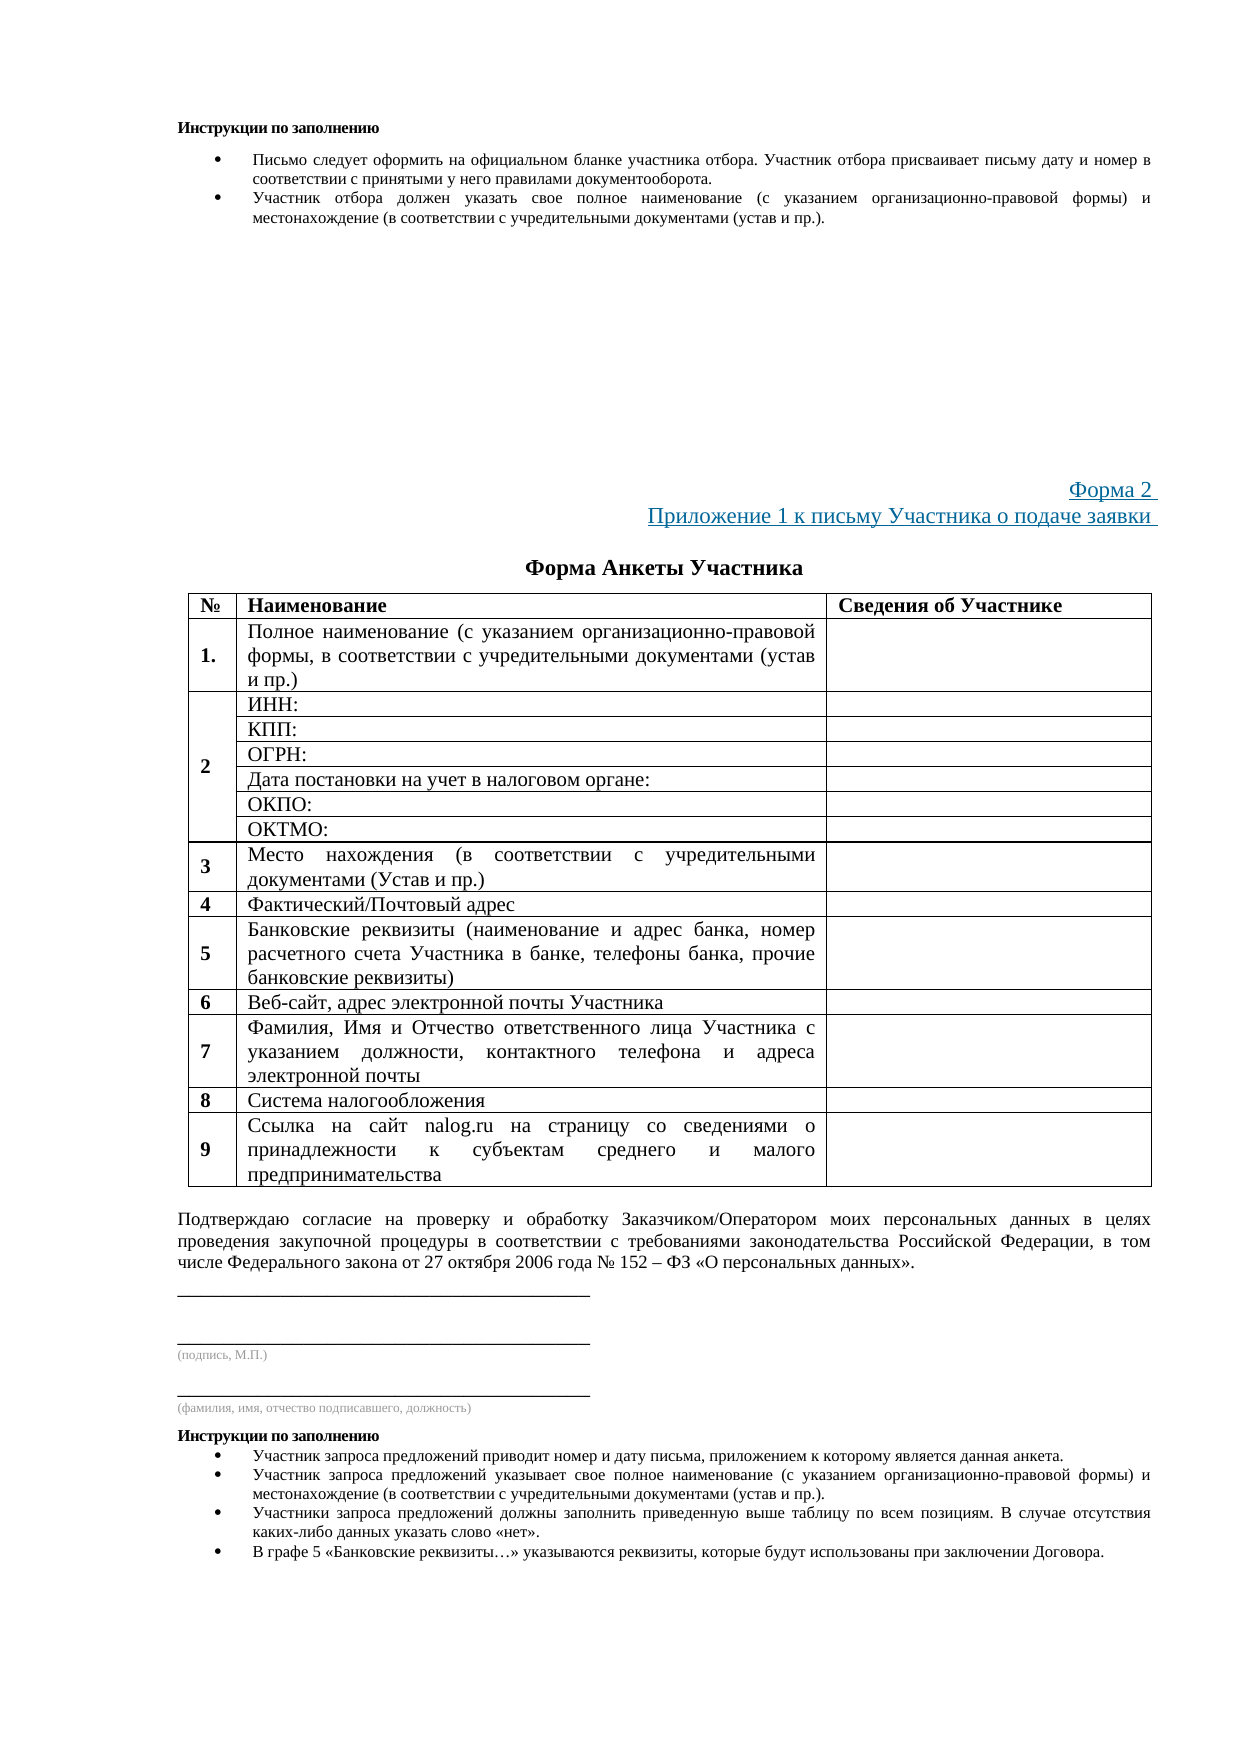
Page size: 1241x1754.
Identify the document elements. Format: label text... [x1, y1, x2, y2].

table_cell [827, 817, 1151, 841]
table_cell 3 [189, 843, 236, 891]
table_header Сведения об Участнике [827, 594, 1151, 617]
list Участник запроса предложений указывает свое полное наименование (с указанием организационно-правовой формы) и местонахождение (в соответствии с учредительными документами (устав и пр.). [215, 1464, 1152, 1503]
list Участник запроса предложений приводит номер и дату письма, приложением к которому является данная анкета. [215, 1445, 1152, 1464]
list Письмо следует оформить на официальном бланке участника отбора. Участник отбора присваивает письму дату и номер в соответствии с принятыми у него правилами документооборота. [215, 150, 1152, 188]
text ____________________________________ [177, 1321, 1152, 1347]
table_cell ОКПО: [237, 792, 826, 816]
table_cell [827, 767, 1151, 791]
table_cell ОКТМО: [237, 817, 826, 841]
table_cell [827, 1088, 1151, 1112]
text Инструкции по заполнению [177, 118, 1152, 137]
table_header № [189, 594, 236, 617]
table_cell Фамилия, Имя и Отчество ответственного лица Участника с указанием должности, контактного телефона и адреса электронной почты [237, 1015, 826, 1087]
table_cell 1. [189, 619, 236, 691]
list В графе 5 «Банковские реквизиты…» указываются реквизиты, которые будут использованы при заключении Договора. [215, 1541, 1152, 1561]
table_header Наименование [237, 594, 826, 617]
table_cell Ссылка на сайт nalog.ru на страницу со сведениями о принадлежности к субъектам среднего и малого предпринимательства [237, 1113, 826, 1186]
table_cell Место нахождения (в соответствии с учредительными документами (Устав и пр.) [237, 843, 826, 891]
text ____________________________________ [177, 1273, 1152, 1299]
table_cell [827, 619, 1151, 691]
table_cell [827, 742, 1151, 766]
table_cell Фактический/Почтовый адрес [237, 892, 826, 916]
table_cell [827, 1015, 1151, 1087]
table_cell [827, 692, 1151, 716]
table_cell [827, 1113, 1151, 1186]
table_cell 7 [189, 1015, 236, 1087]
text Подтверждаю согласие на проверку и обработку Заказчиком/Оператором моих персональных данных в целях проведения закупочной процедуры в соответствии с требованиями законодательства Российской Федерации, в том числе Федерального закона от 27 октября 2006 года № 152 – ФЗ «О персональных данных». [177, 1208, 1152, 1273]
text (подпись, М.П.) [177, 1347, 670, 1373]
table_cell Полное наименование (с указанием организационно-правовой формы, в соответствии с учредительными документами (устав и пр.) [237, 619, 826, 691]
table_cell [827, 792, 1151, 816]
text ____________________________________ [177, 1373, 1152, 1400]
table_cell Веб-сайт, адрес электронной почты Участника [237, 990, 826, 1014]
text Приложение 1 к письму Участника о подаче заявки [177, 502, 1152, 528]
table_cell [827, 717, 1151, 741]
table_cell 5 [189, 917, 236, 989]
text Инструкции по заполнению [177, 1426, 670, 1445]
table_cell 9 [189, 1113, 236, 1186]
table_cell ИНН: [237, 692, 826, 716]
table_cell Банковские реквизиты (наименование и адрес банка, номер расчетного счета Участника в банке, телефоны банка, прочие банковские реквизиты) [237, 917, 826, 989]
table_cell [827, 892, 1151, 916]
table_cell [827, 917, 1151, 989]
table_cell 2 [189, 692, 236, 841]
list Участник отбора должен указать свое полное наименование (с указанием организационно-правовой формы) и местонахождение (в соответствии с учредительными документами (устав и пр.). [215, 188, 1152, 227]
table_cell Система налогообложения [237, 1088, 826, 1112]
table_cell [827, 990, 1151, 1014]
table_cell 4 [189, 892, 236, 916]
text Форма Анкеты Участника [177, 553, 1152, 580]
table_cell 6 [189, 990, 236, 1014]
table_cell Дата постановки на учет в налоговом органе: [237, 767, 826, 791]
text Форма 2 [177, 476, 1152, 502]
table_cell [827, 843, 1151, 891]
text (фамилия, имя, отчество подписавшего, должность) [177, 1400, 670, 1426]
table_cell КПП: [237, 717, 826, 741]
table_cell 8 [189, 1088, 236, 1112]
table_cell ОГРН: [237, 742, 826, 766]
list Участники запроса предложений должны заполнить приведенную выше таблицу по всем позициям. В случае отсутствия каких-либо данных указать слово «нет». [215, 1503, 1152, 1541]
